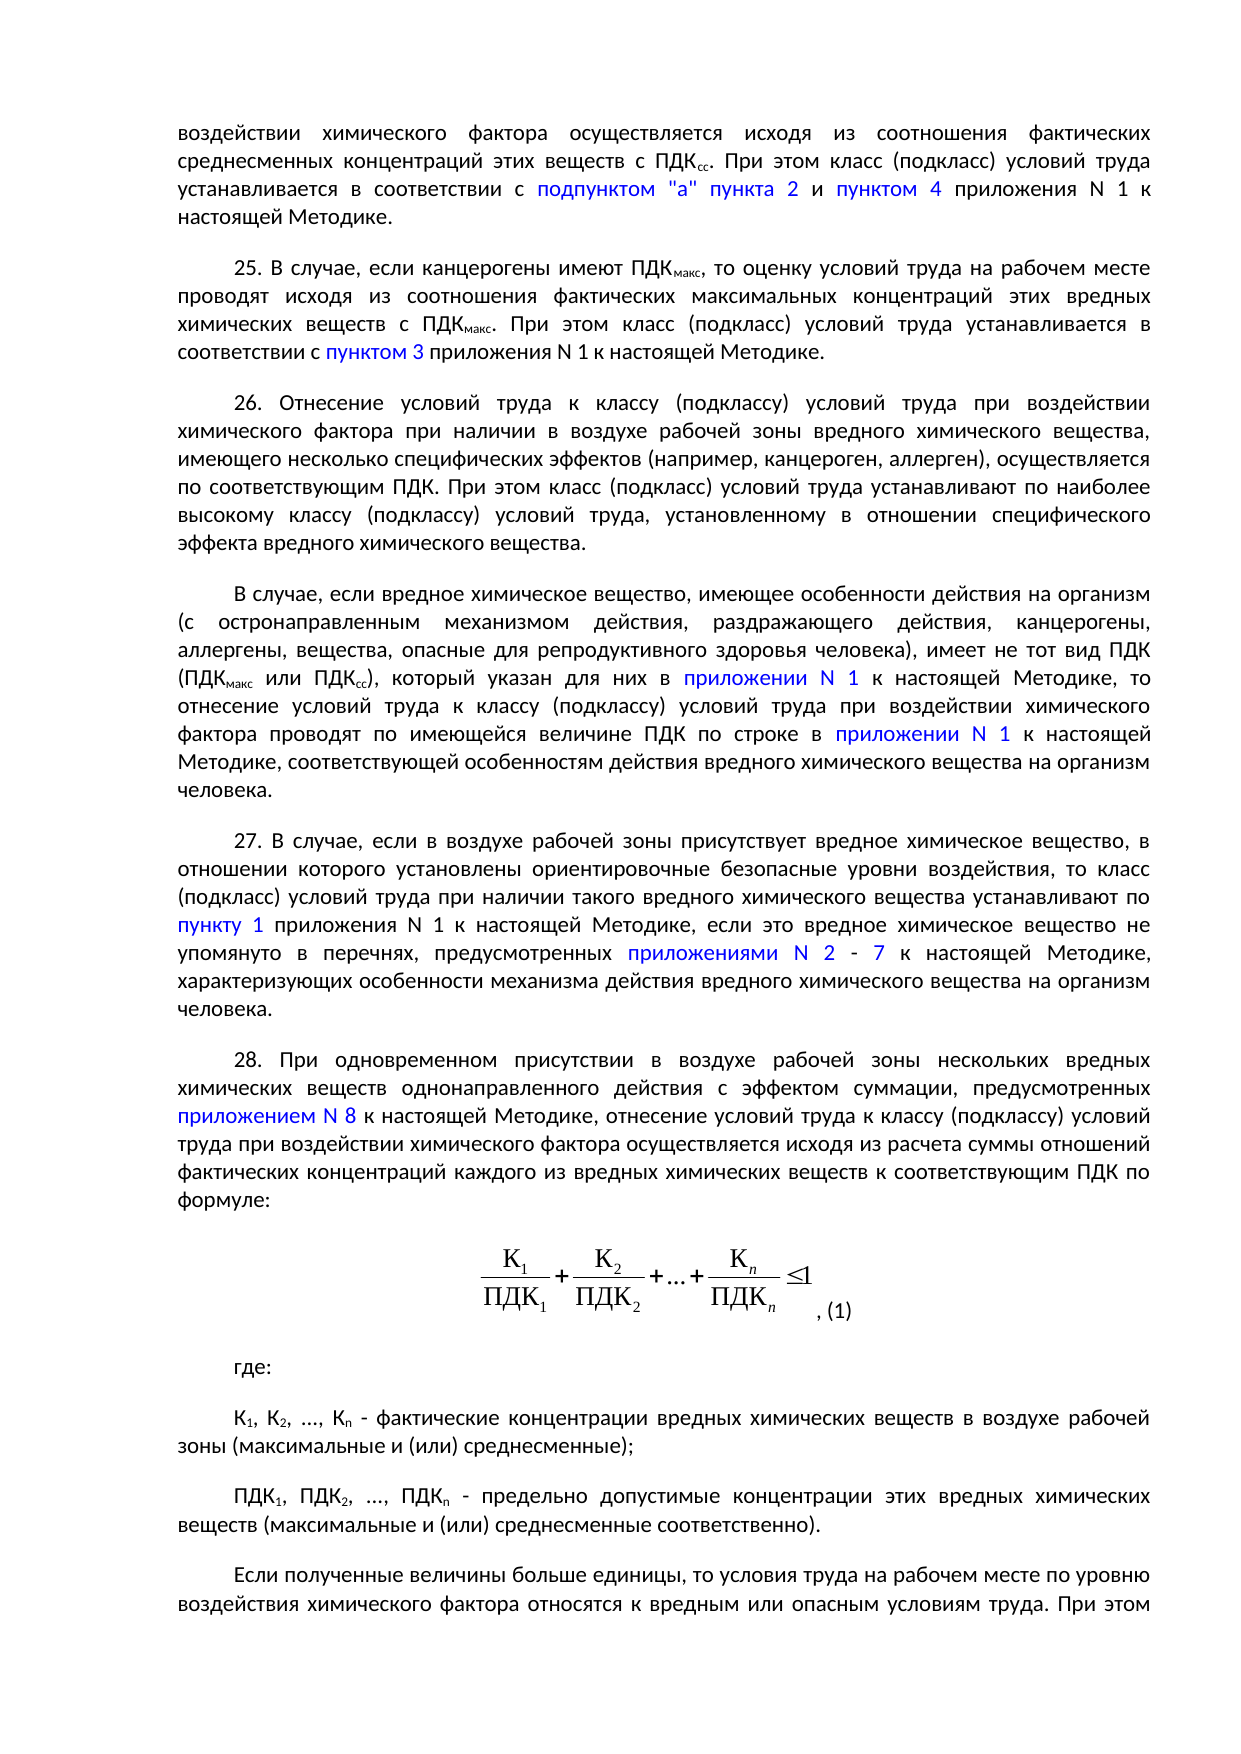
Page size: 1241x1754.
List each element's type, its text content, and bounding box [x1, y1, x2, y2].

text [177, 118, 1152, 230]
text ПДК1, ПДК2, ..., ПДКn - предельно допустимые концентрации этих вредных химических веществ (максимальные и (или) среднесменные соответственно). [177, 1482, 1152, 1538]
text 25. В случае, если канцерогены имеют ПДКмакс, то оценку условий труда на рабочем месте проводят исходя из соотношения фактических максимальных концентраций этих вредных химических веществ с ПДКмакс. При этом класс (подкласс) условий труда устанавливается в соответствии с пунктом 3 приложения N 1 к настоящей Методике. [177, 253, 1152, 365]
text К1, К2, ..., Кn - фактические концентрации вредных химических веществ в воздухе рабочей зоны (максимальные и (или) среднесменные); [177, 1403, 1152, 1459]
text В случае, если вредное химическое вещество, имеющее особенности действия на организм (с остронаправленным механизмом действия, раздражающего действия, канцерогены, аллергены, вещества, опасные для репродуктивного здоровья человека), имеет не тот вид ПДК (ПДКмакс или ПДКсс), который указан для них в приложении N 1 к настоящей Методике, то отнесение условий труда к классу (подклассу) условий труда при воздействии химического фактора проводят по имеющейся величине ПДК по строке в приложении N 1 к настоящей Методике, соответствующей особенностям действия вредного химического вещества на организм человека. [177, 579, 1152, 803]
text 27. В случае, если в воздухе рабочей зоны присутствует вредное химическое вещество, в отношении которого установлены ориентировочные безопасные уровни воздействия, то класс (подкласс) условий труда при наличии такого вредного химического вещества устанавливают по пункту 1 приложения N 1 к настоящей Методике, если это вредное химическое вещество не упомянуто в перечнях, предусмотренных приложениями N 2 - 7 к настоящей Методике, характеризующих особенности механизма действия вредного химического вещества на организм человека. [177, 826, 1152, 1022]
text 28. При одновременном присутствии в воздухе рабочей зоны нескольких вредных химических веществ однонаправленного действия с эффектом суммации, предусмотренных приложением N 8 к настоящей Методике, отнесение условий труда к классу (подклассу) условий труда при воздействии химического фактора осуществляется исходя из расчета суммы отношений фактических концентраций каждого из вредных химических веществ к соответствующим ПДК по формуле: [177, 1045, 1152, 1213]
text 26. Отнесение условий труда к классу (подклассу) условий труда при воздействии химического фактора при наличии в воздухе рабочей зоны вредного химического вещества, имеющего несколько специфических эффектов (например, канцероген, аллерген), осуществляется по соответствующим ПДК. При этом класс (подкласс) условий труда устанавливают по наиболее высокому классу (подклассу) условий труда, установленному в отношении специфического эффекта вредного химического вещества. [177, 388, 1152, 556]
text , (1) [177, 1241, 1152, 1324]
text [177, 1561, 1152, 1617]
text где: [177, 1352, 1152, 1380]
